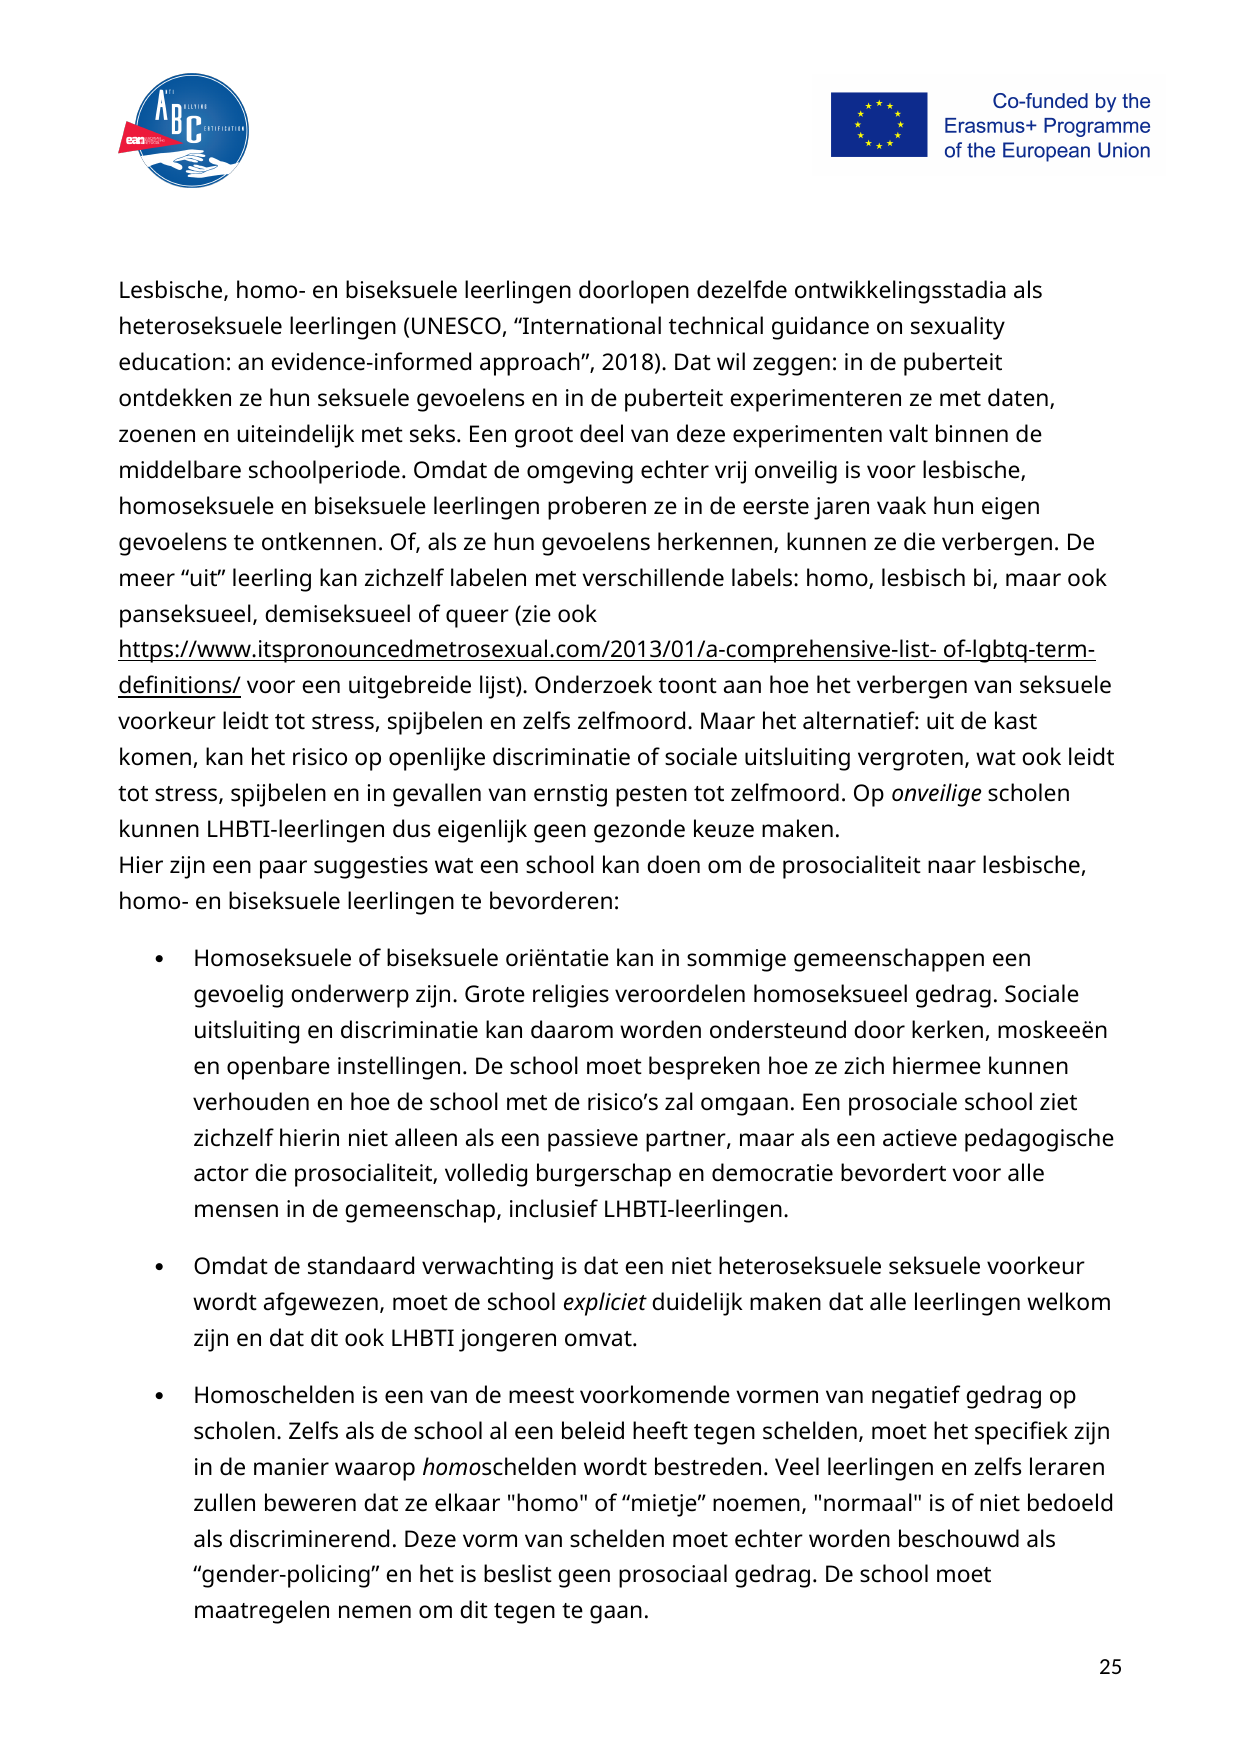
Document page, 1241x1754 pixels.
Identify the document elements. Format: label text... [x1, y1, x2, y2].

list Homoseksuele of biseksuele oriëntatie kan in sommige gemeenschappen een gevoelig onderwerp zijn. Grote religies veroordelen homoseksueel gedrag. Sociale uitsluiting en discriminatie kan daarom worden ondersteund door kerken, moskeeën en openbare instellingen. De school moet bespreken hoe ze zich hiermee kunnen verhouden en hoe de school met de risico’s zal omgaan. Een prosociale school ziet zichzelf hierin niet alleen als een passieve partner, maar als een actieve pedagogische actor die prosocialiteit, volledig burgerschap en democratie bevordert voor alle mensen in de gemeenschap, inclusief LHBTI-leerlingen. [156, 942, 1122, 1224]
list Homoschelden is een van de meest voorkomende vormen van negatief gedrag op scholen. Zelfs als de school al een beleid heeft tegen schelden, moet het specifiek zijn in de manier waarop homoschelden wordt bestreden. Veel leerlingen en zelfs leraren zullen beweren dat ze elkaar "homo" of “mietje” noemen, "normaal" is of niet bedoeld als discriminerend. Deze vorm van schelden moet echter worden beschouwd als “gender-policing” en het is beslist geen prosociaal gedrag. De school moet maatregelen nemen om dit tegen te gaan. [156, 1379, 1122, 1626]
picture [118, 73, 250, 188]
list Omdat de standaard verwachting is dat een niet heteroseksuele seksuele voorkeur wordt afgewezen, moet de school expliciet duidelijk maken dat alle leerlingen welkom zijn en dat dit ook LHBTI jongeren omvat. [156, 1250, 1122, 1353]
text Lesbische, homo- en biseksuele leerlingen doorlopen dezelfde ontwikkelingsstadia als heteroseksuele leerlingen (UNESCO, “International technical guidance on sexuality education: an evidence-informed approach”, 2018). Dat wil zeggen: in de puberteit ontdekken ze hun seksuele gevoelens en in de puberteit experimenteren ze met daten, zoenen en uiteindelijk met seks. Een groot deel van deze experimenten valt binnen de middelbare schoolperiode. Omdat de omgeving echter vrij onveilig is voor lesbische, homoseksuele en biseksuele leerlingen proberen ze in de eerste jaren vaak hun eigen gevoelens te ontkennen. Of, als ze hun gevoelens herkennen, kunnen ze die verbergen. De meer “uit” leerling kan zichzelf labelen met verschillende labels: homo, lesbisch bi, maar ook panseksueel, demiseksueel of queer (zie ook https://www.itspronouncedmetrosexual.com/2013/01/a-comprehensive-list- of-lgbtq-term-definitions/ voor een uitgebreide lijst). Onderzoek toont aan hoe het verbergen van seksuele voorkeur leidt tot stress, spijbelen en zelfs zelfmoord. Maar het alternatief: uit de kast komen, kan het risico op openlijke discriminatie of sociale uitsluiting vergroten, wat ook leidt tot stress, spijbelen en in gevallen van ernstig pesten tot zelfmoord. Op onveilige scholen kunnen LHBTI-leerlingen dus eigenlijk geen gezonde keuze maken. Hier zijn een paar suggesties wat een school kan doen om de prosocialiteit naar lesbische, homo- en biseksuele leerlingen te bevorderen: [118, 274, 1122, 916]
picture [811, 74, 1167, 176]
